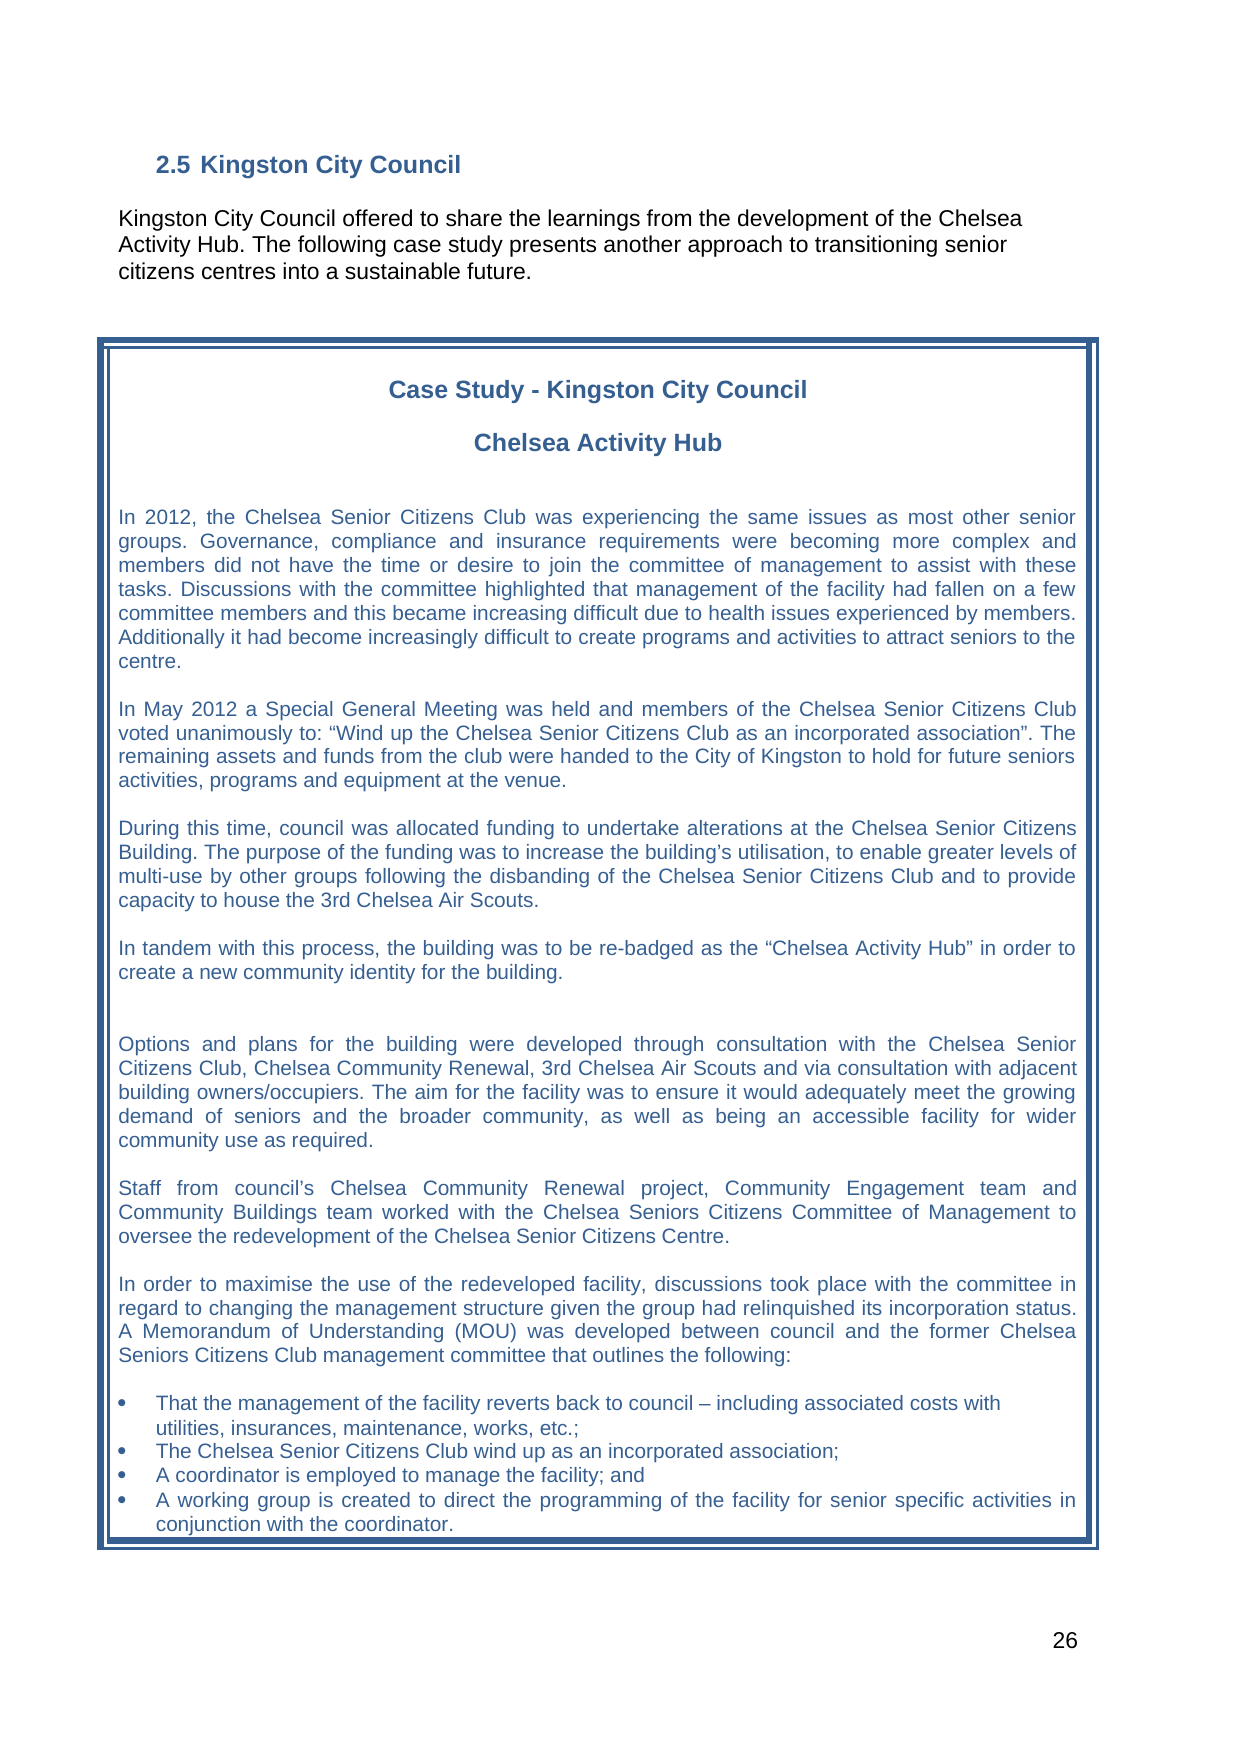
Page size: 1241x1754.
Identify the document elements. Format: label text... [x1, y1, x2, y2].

text In tandem with this process, the building was to be re-badged as the “Chelsea Activity Hub” in order to create a new community identity for the building. [118, 936, 1078, 984]
text Options and plans for the building were developed through consultation with the Chelsea Senior Citizens Club, Chelsea Community Renewal, 3rd Chelsea Air Scouts and via consultation with adjacent building owners/occupiers. The aim for the facility was to ensure it would adequately meet the growing demand of seniors and the broader community, as well as being an accessible facility for wider community use as required. [118, 1032, 1078, 1152]
list A working group is created to direct the programming of the facility for senior specific activities in conjunction with the coordinator. [104, 1473, 1096, 1547]
text During this time, council was allocated funding to undertake alterations at the Chelsea Senior Citizens Building. The purpose of the funding was to increase the building’s utilisation, to enable greater levels of multi-use by other groups following the disbanding of the Chelsea Senior Citizens Club and to provide capacity to house the 3rd Chelsea Air Scouts. [118, 816, 1078, 912]
text In order to maximise the use of the redeveloped facility, discussions took place with the committee in regard to changing the management structure given the group had relinquished its incorporation status. A Memorandum of Understanding (MOU) was developed between council and the former Chelsea Seniors Citizens Club management committee that outlines the following: [118, 1271, 1078, 1367]
text Case Study - Kingston City Council [118, 375, 1078, 404]
text In May 2012 a Special General Meeting was held and members of the Chelsea Senior Citizens Club voted unanimously to: “Wind up the Chelsea Senior Citizens Club as an incorporated association”. The remaining assets and funds from the club were handed to the City of Kingston to hold for future seniors activities, programs and equipment at the venue. [118, 696, 1078, 792]
text In 2012, the Chelsea Senior Citizens Club was experiencing the same issues as most other senior groups. Governance, compliance and insurance requirements were becoming more complex and members did not have the time or desire to join the committee of management to assist with these tasks. Discussions with the committee highlighted that management of the facility had fallen on a few committee members and this became increasing difficult due to health issues experienced by members. Additionally it had become increasingly difficult to create programs and activities to attract seniors to the centre. [118, 505, 1078, 672]
subtitle Kingston City Council [156, 150, 1078, 179]
text Kingston City Council offered to share the learnings from the development of the Chelsea Activity Hub. The following case study presents another approach to transitioning senior citizens centres into a sustainable future. [118, 205, 1078, 284]
list The Chelsea Senior Citizens Club wind up as an incorporated association; [118, 1439, 1078, 1463]
text Staff from council’s Chelsea Community Renewal project, Community Engagement team and Community Buildings team worked with the Chelsea Seniors Citizens Committee of Management to oversee the redevelopment of the Chelsea Senior Citizens Centre. [118, 1176, 1078, 1247]
list That the management of the facility reverts back to council – including associated costs with utilities, insurances, maintenance, works, etc.; [118, 1391, 1078, 1439]
text Chelsea Activity Hub [118, 428, 1078, 457]
